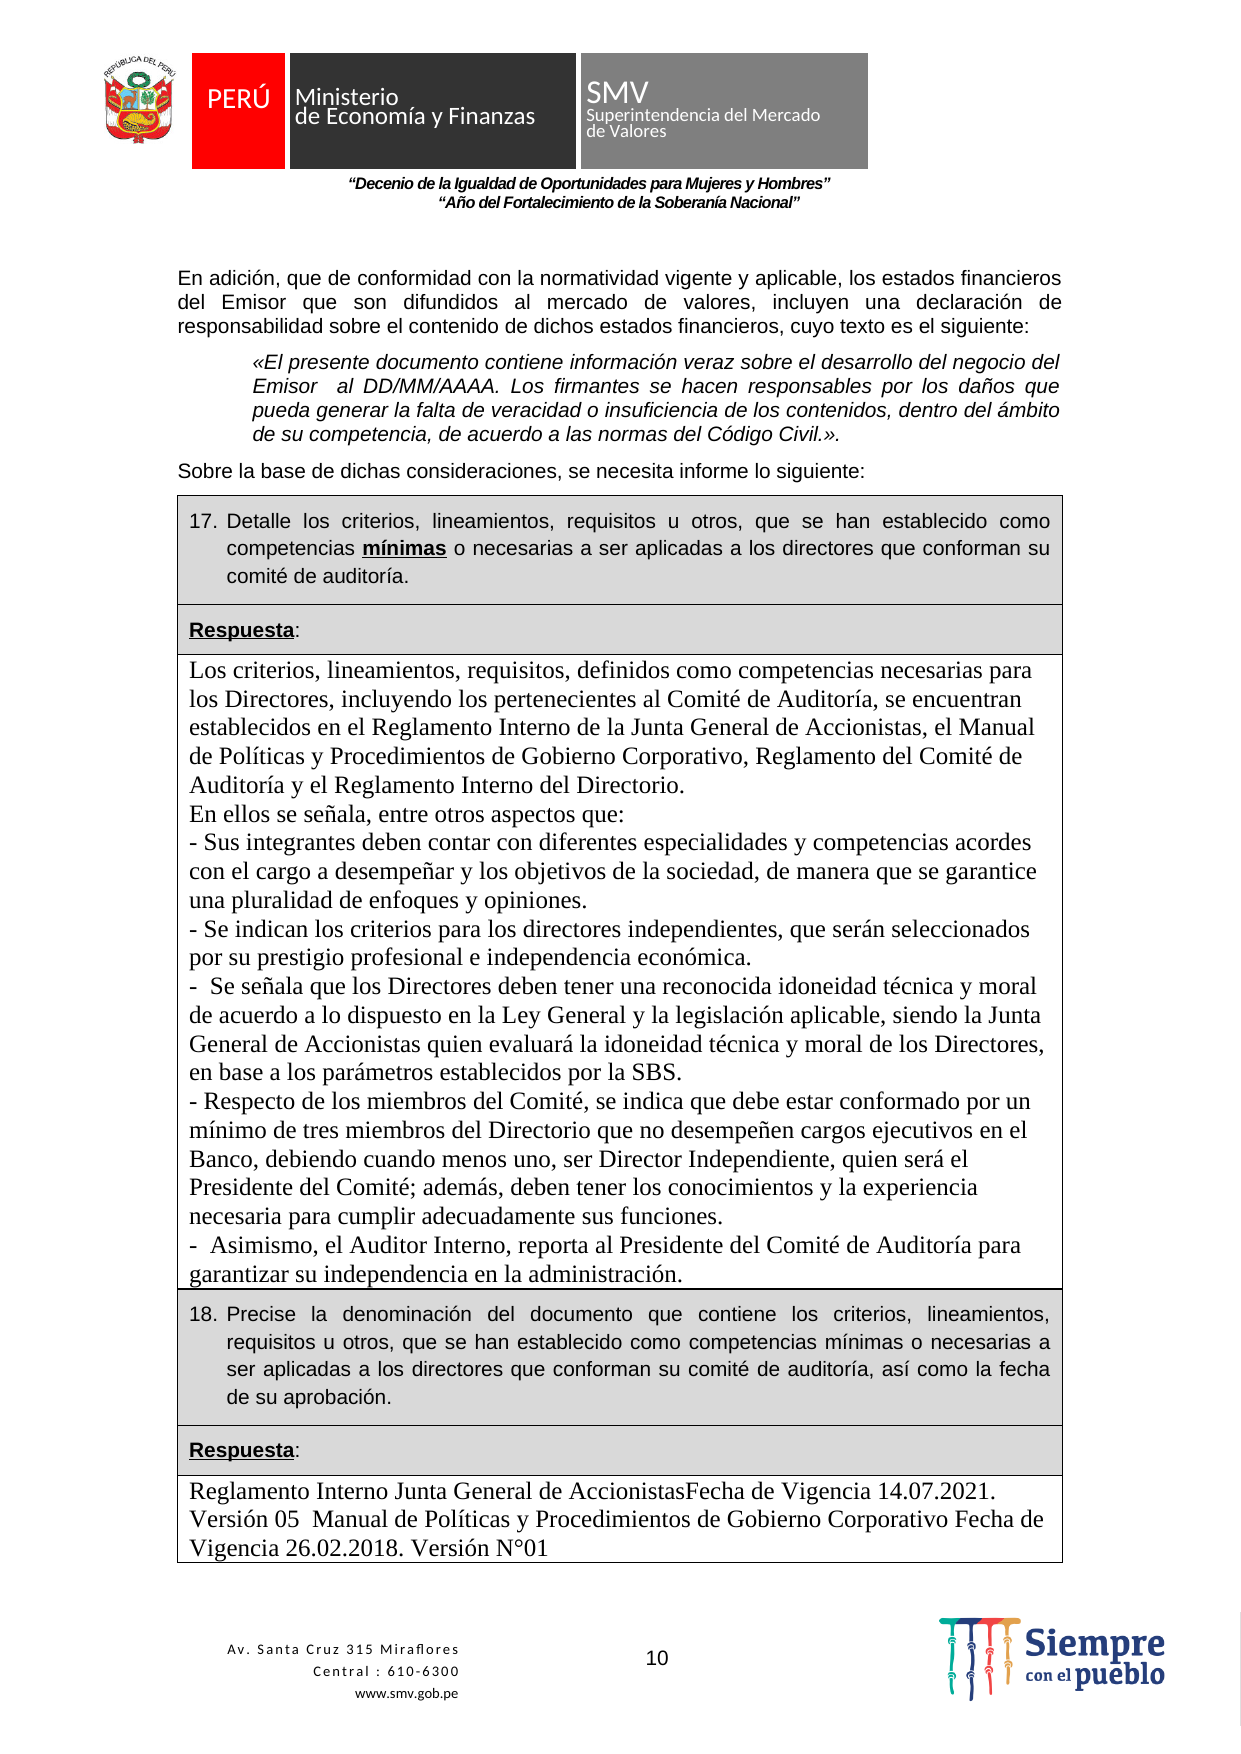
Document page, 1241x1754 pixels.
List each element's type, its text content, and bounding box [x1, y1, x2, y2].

table_header Precise la denominación del documento que contiene los criterios, lineamientos, requisitos u otros, que se han establecido como competencias mínimas o necesarias a ser aplicadas a los directores que conforman su comité de auditoría, así como la fecha de su aprobación. [178, 1290, 1062, 1425]
text En adición, que de conformidad con la normatividad vigente y aplicable, los estados financieros del Emisor que son difundidos al mercado de valores, incluyen una declaración de responsabilidad sobre el contenido de dichos estados financieros, cuyo texto es el siguiente: [177, 266, 1063, 338]
picture [932, 1612, 1169, 1705]
text «El presente documento contiene información veraz sobre el desarrollo del negocio del Emisor al DD/MM/AAAA. Los firmantes se hacen responsables por los daños que pueda generar la falta de veracidad o insuficiencia de los contenidos, dentro del ámbito de su competencia, de acuerdo a las normas del Código Civil.». [252, 350, 1063, 446]
table_header Detalle los criterios, lineamientos, requisitos u otros, que se han establecido como competencias mínimas o necesarias a ser aplicadas a los directores que conforman su comité de auditoría. [178, 496, 1062, 604]
table_cell Respuesta: [178, 605, 1062, 654]
table_cell Respuesta: [178, 1426, 1062, 1475]
picture [100, 52, 178, 145]
text Sobre la base de dichas consideraciones, se necesita informe lo siguiente: [177, 458, 1063, 482]
